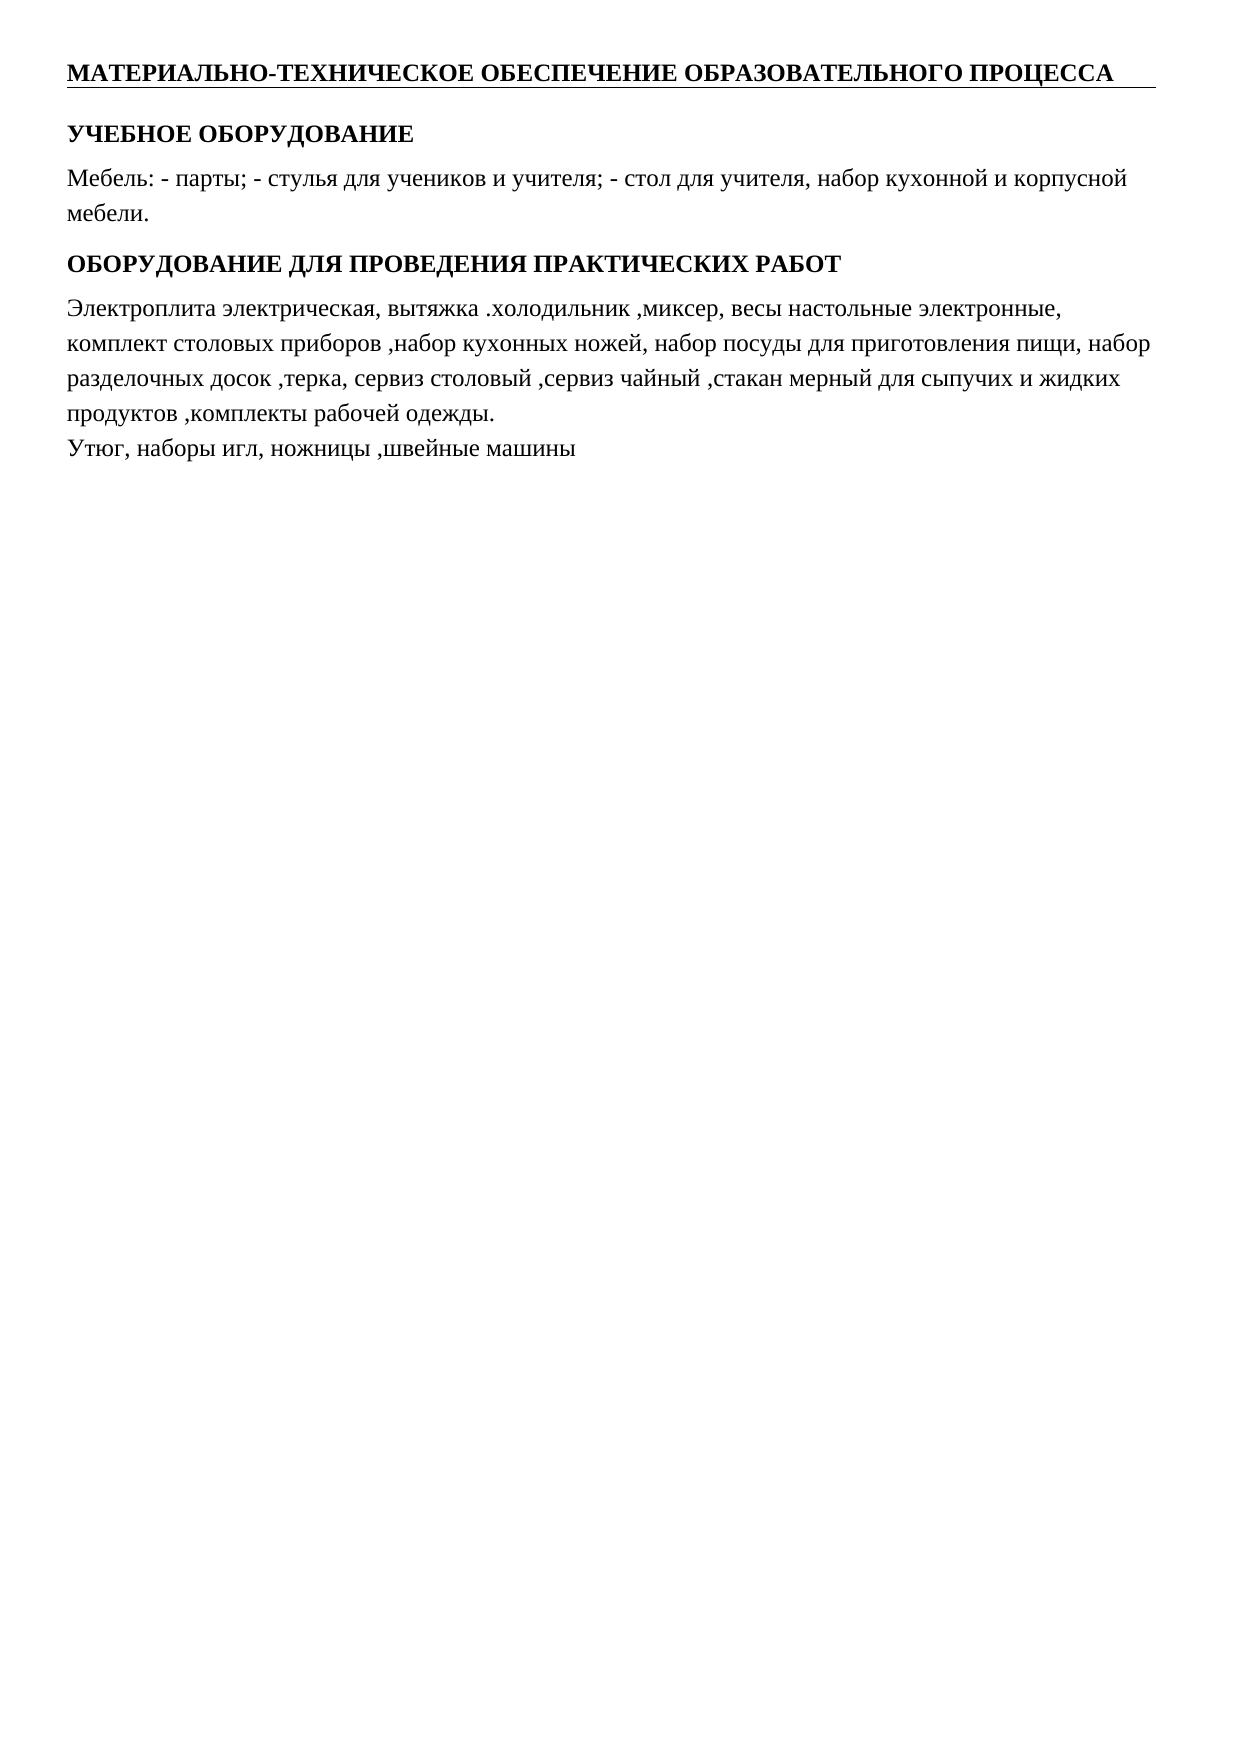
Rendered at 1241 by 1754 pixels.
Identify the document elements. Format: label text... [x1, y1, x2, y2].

text Электроплита электрическая, вытяжка .холодильник ,миксер, весы настольные электронные, комплект столовых приборов ,набор кухонных ножей, набор посуды для приготовления пищи, набор разделочных досок ,терка, сервиз столовый ,сервиз чайный ,стакан мерный для сыпучих и жидких продуктов ,комплекты рабочей одежды. [67, 293, 1156, 427]
text Утюг, наборы игл, ножницы ,швейные машины [67, 433, 1156, 462]
text Мебель: - парты; - стулья для учеников и учителя; - стол для учителя, набор кухонной и корпусной мебели. [67, 163, 1156, 227]
text УЧЕБНОЕ ОБОРУДОВАНИЕ [67, 119, 1156, 148]
text МАТЕРИАЛЬНО-ТЕХНИЧЕСКОЕ ОБЕСПЕЧЕНИЕ ОБРАЗОВАТЕЛЬНОГО ПРОЦЕССА [67, 58, 1156, 87]
text ОБОРУДОВАНИЕ ДЛЯ ПРОВЕДЕНИЯ ПРАКТИЧЕСКИХ РАБОТ [67, 249, 1156, 278]
